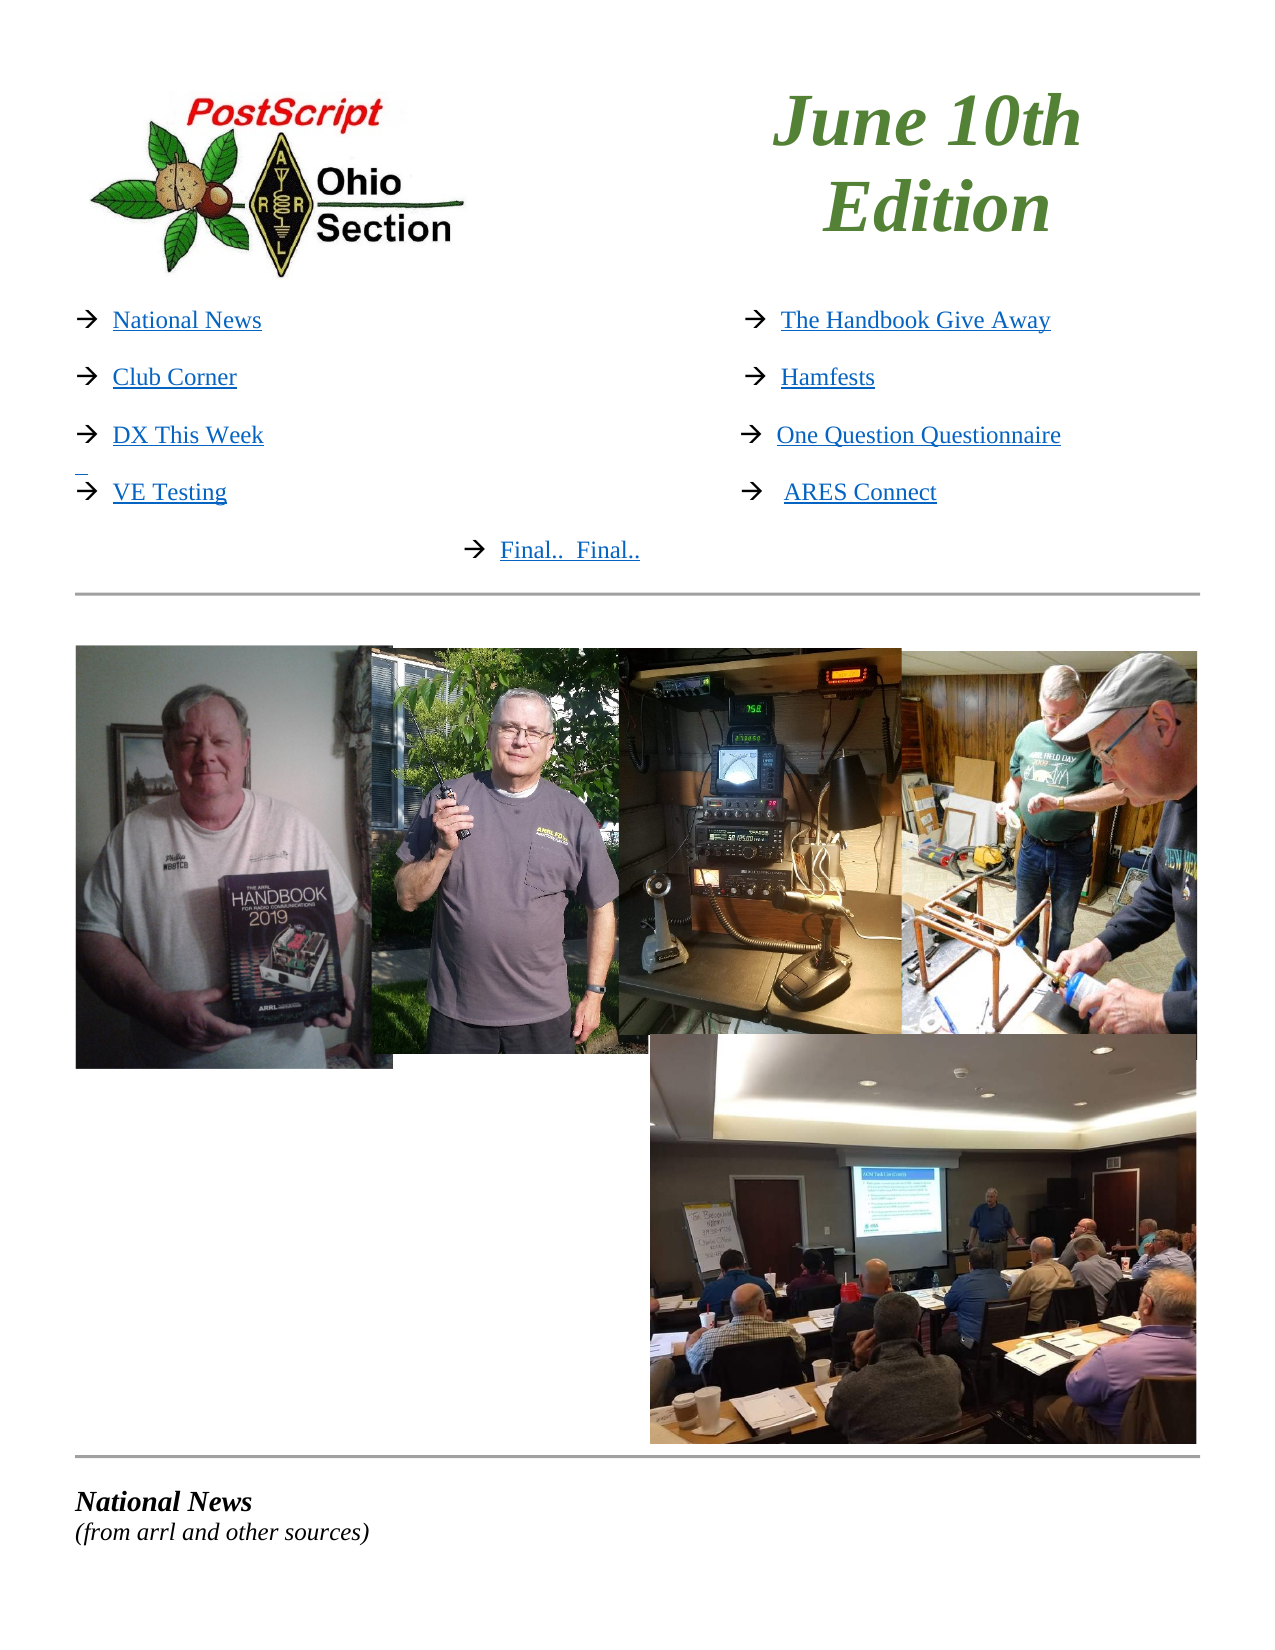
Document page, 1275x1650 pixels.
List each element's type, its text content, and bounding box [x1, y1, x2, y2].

picture [88, 247, 468, 280]
text June 10th [75, 75, 1200, 161]
text Final.. Final.. [75, 535, 1200, 564]
text (from arrl and other sources) [75, 1517, 1200, 1546]
text Edition [75, 161, 1200, 247]
picture [76, 646, 1198, 1444]
text Club Corner Hamfests [75, 362, 1200, 391]
text National News The Handbook Give Away [75, 305, 1200, 334]
text DX This Week One Question Questionnaire [75, 420, 1200, 449]
text VE Testing ARES Connect [75, 477, 1200, 506]
text National News [75, 1484, 1200, 1517]
